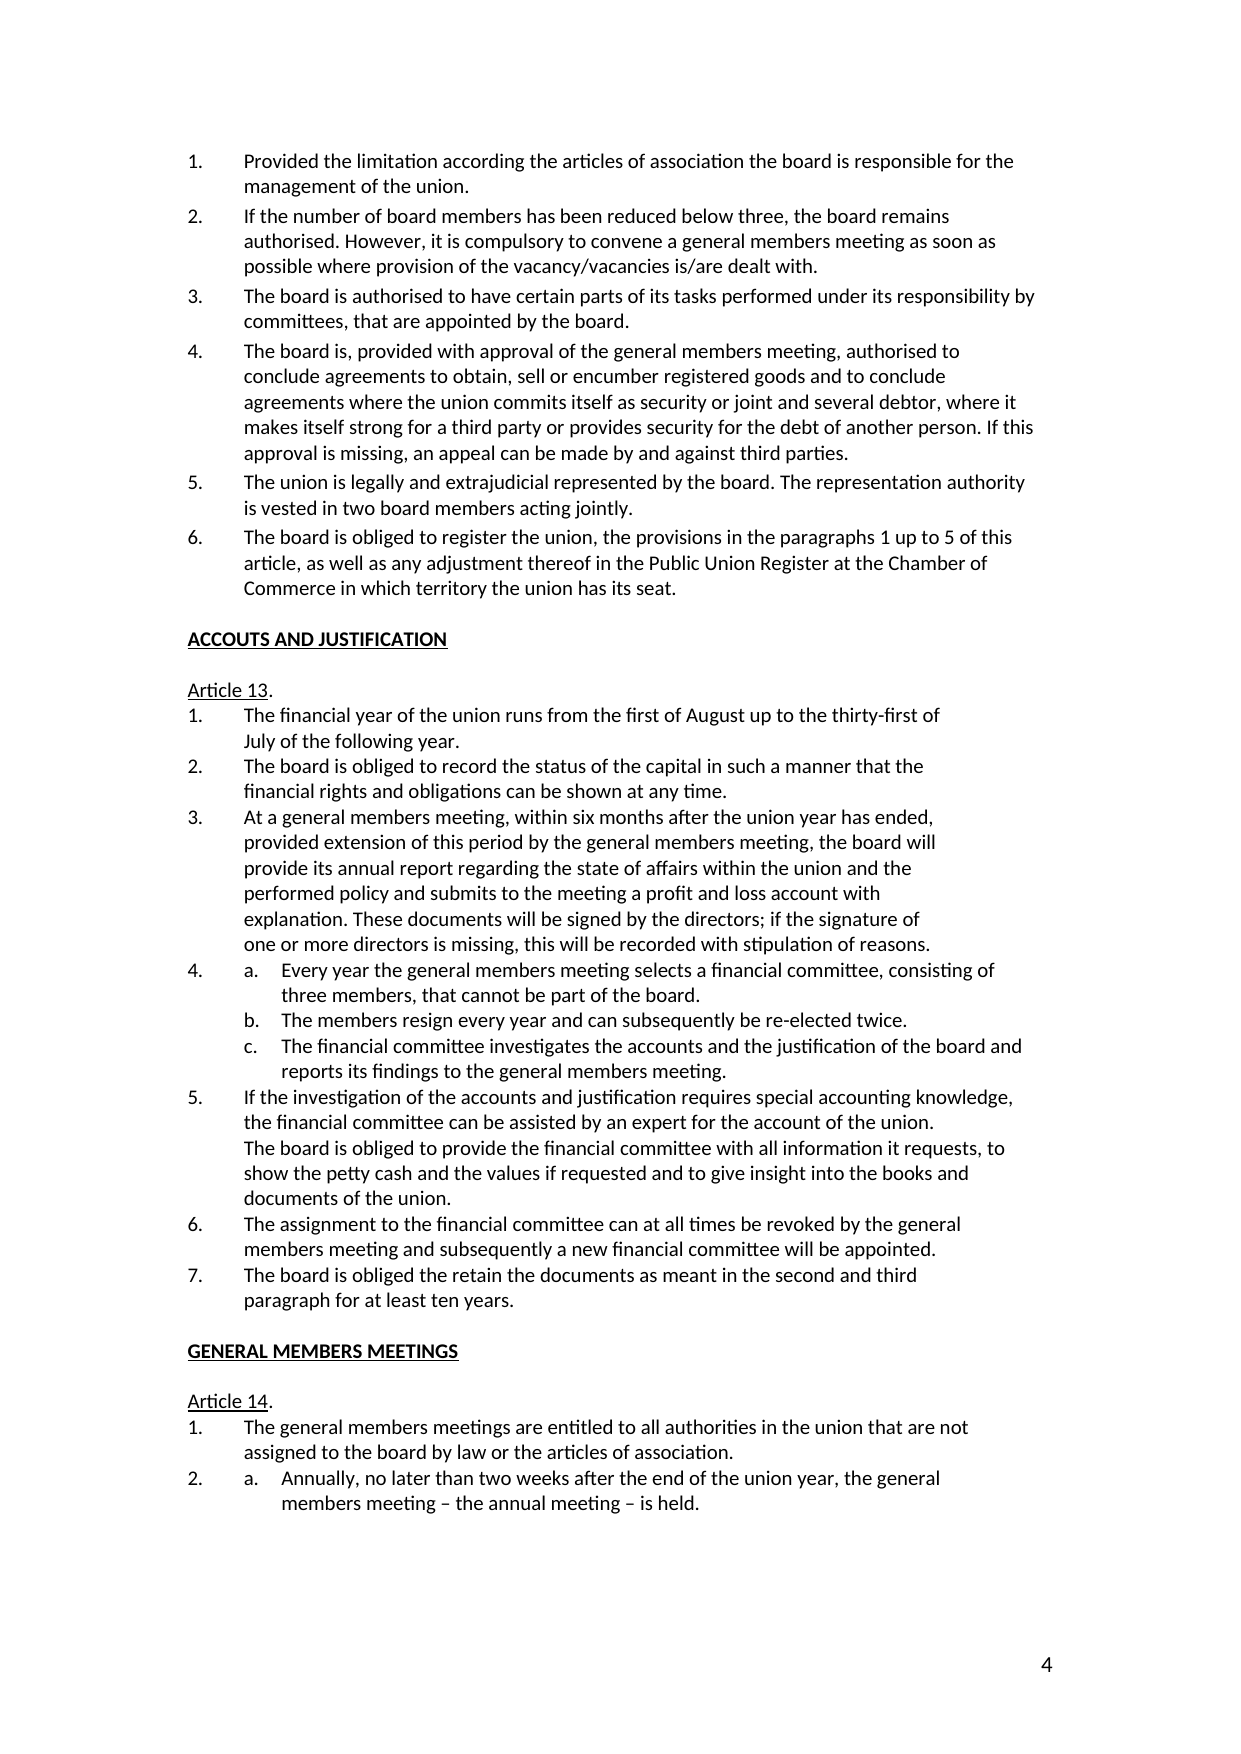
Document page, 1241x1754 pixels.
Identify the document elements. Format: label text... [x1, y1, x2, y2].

list a. Annually, no later than two weeks after the end of the union year, the general members meeting – the annual meeting – is held. [187, 1465, 1000, 1516]
list If the number of board members has been reduced below three, the board remains authorised. However, it is compulsory to convene a general members meeting as soon as possible where provision of the vacancy/vacancies is/are dealt with. [187, 203, 1036, 279]
subtitle ACCOUTS AND JUSTIFICATION [187, 626, 1065, 652]
subtitle GENERAL MEMBERS MEETINGS [187, 1338, 1065, 1363]
list The financial year of the union runs from the first of August up to the thirty-first of July of the following year. [187, 702, 941, 753]
list Provided the limitation according the articles of association the board is responsible for the management of the union. [187, 148, 1036, 199]
list The financial committee investigates the accounts and the justification of the board and reports its findings to the general members meeting. [243, 1033, 1065, 1084]
list At a general members meeting, within six months after the union year has ended, provided extension of this period by the general members meeting, the board will provide its annual report regarding the state of affairs within the union and the performed policy and submits to the meeting a profit and loss account with explanation. These documents will be signed by the directors; if the signature of one or more directors is missing, this will be recorded with stipulation of reasons. [187, 804, 941, 957]
list The general members meetings are entitled to all authorities in the union that are not assigned to the board by law or the articles of association. [187, 1414, 1018, 1465]
list a. Every year the general members meeting selects a financial committee, consisting of three members, that cannot be part of the board. [187, 957, 1038, 1008]
list The board is obliged to provide the financial committee with all information it requests, to show the petty cash and the values if requested and to give insight into the books and documents of the union. [243, 1135, 1019, 1211]
text Article 13. [187, 677, 1065, 702]
list The members resign every year and can subsequently be re-elected twice. [243, 1008, 1065, 1033]
list The board is obliged the retain the documents as meant in the second and third paragraph for at least ten years. [187, 1262, 989, 1313]
list If the investigation of the accounts and justification requires special accounting knowledge, the financial committee can be assisted by an expert for the account of the union. [187, 1084, 1019, 1135]
list The union is legally and extrajudicial represented by the board. The representation authority is vested in two board members acting jointly. [187, 469, 1036, 520]
list The assignment to the financial committee can at all times be revoked by the general members meeting and subsequently a new financial committee will be appointed. [187, 1211, 989, 1262]
list The board is, provided with approval of the general members meeting, authorised to conclude agreements to obtain, sell or encumber registered goods and to conclude agreements where the union commits itself as security or joint and several debtor, where it makes itself strong for a third party or provides security for the debt of another person. If this approval is missing, an appeal can be made by and against third parties. [187, 338, 1036, 465]
list The board is obliged to record the status of the capital in such a manner that the financial rights and obligations can be shown at any time. [187, 753, 941, 804]
list The board is authorised to have certain parts of its tasks performed under its responsibility by committees, that are appointed by the board. [187, 283, 1036, 334]
text Article 14. [187, 1389, 1065, 1414]
list The board is obliged to register the union, the provisions in the paragraphs 1 up to 5 of this article, as well as any adjustment thereof in the Public Union Register at the Chamber of Commerce in which territory the union has its seat. [187, 524, 1036, 601]
